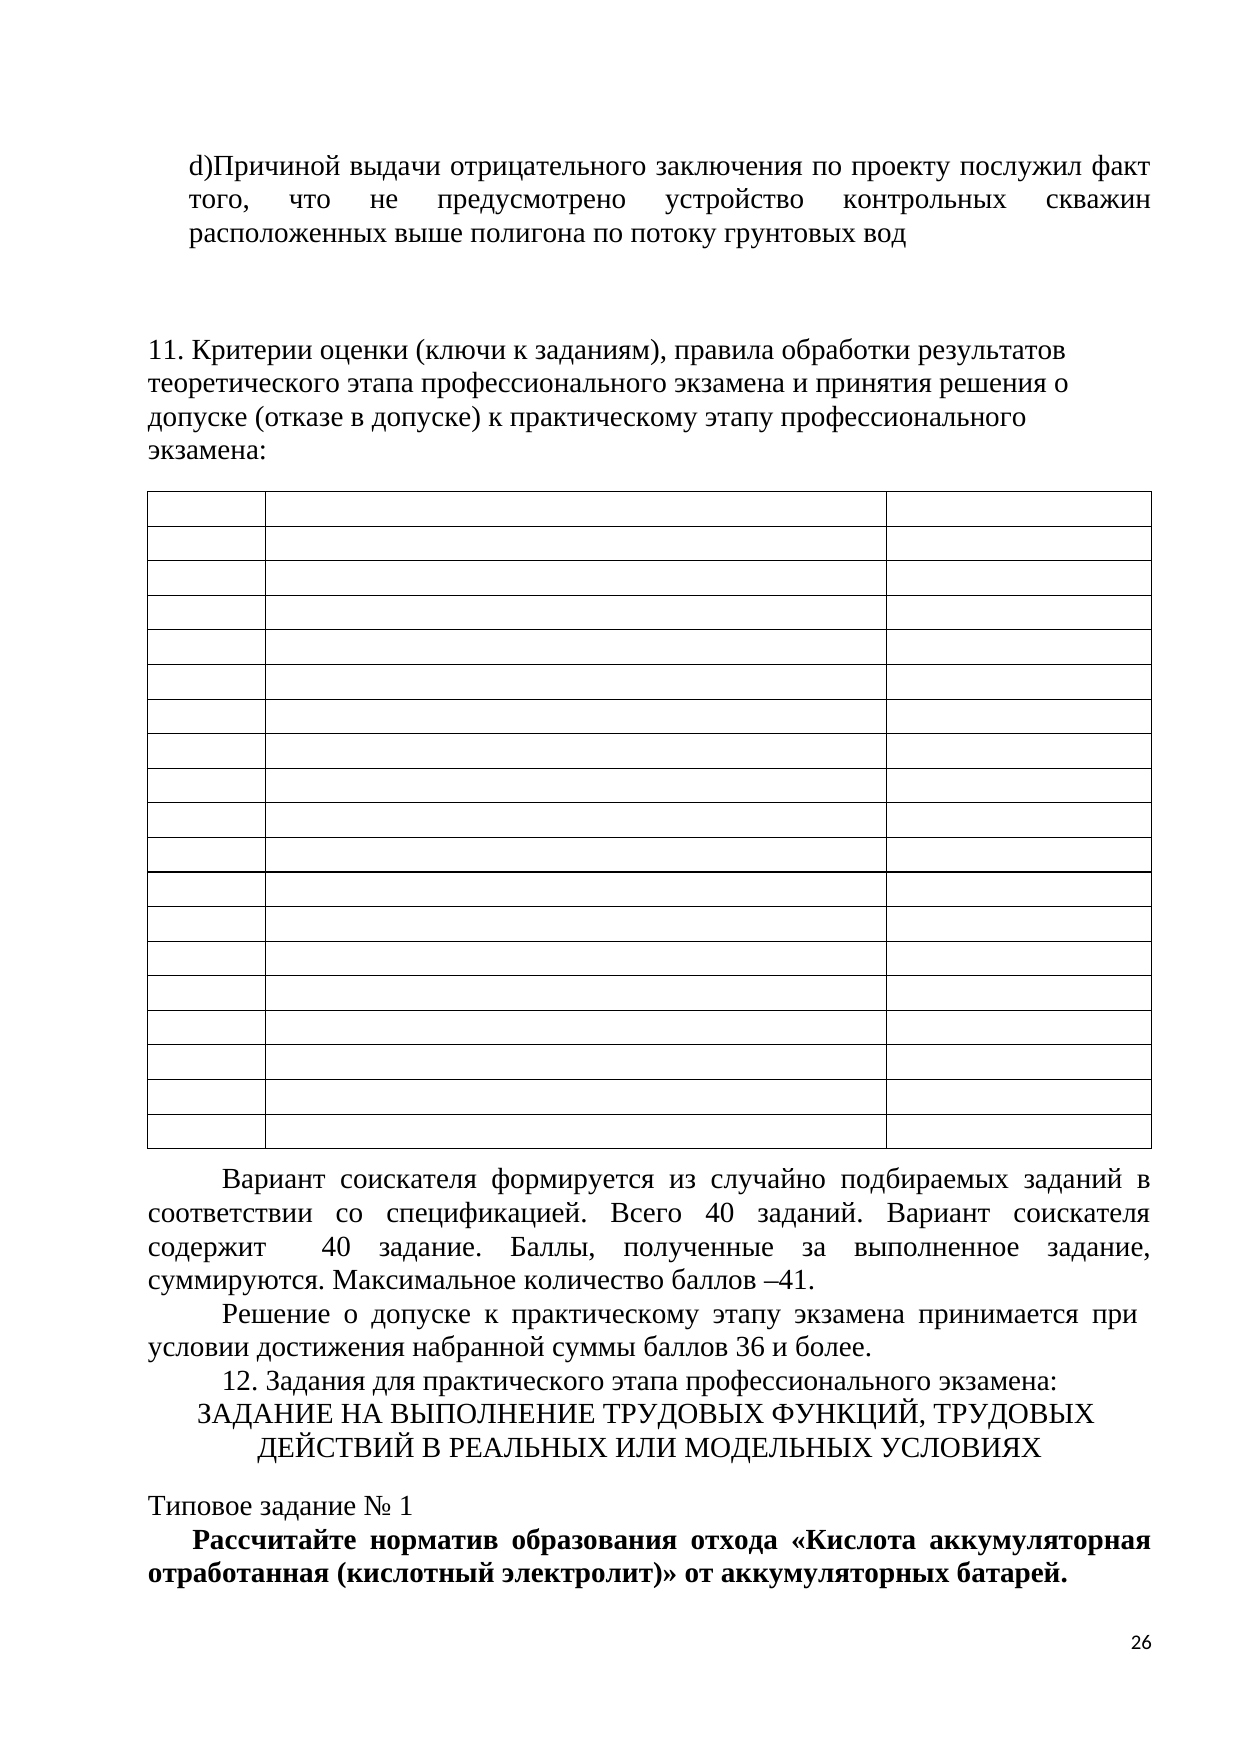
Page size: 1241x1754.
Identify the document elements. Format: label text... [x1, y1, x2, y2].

table_cell [148, 769, 265, 802]
table_cell [887, 942, 1151, 975]
table_cell [266, 561, 886, 595]
table_cell [148, 1115, 265, 1148]
table_cell [148, 907, 265, 941]
table_cell [266, 803, 886, 837]
subtitle 11. Критерии оценки (ключи к заданиям), правила обработки результатов теоретического этапа профессионального экзамена и принятия решения о допуске (отказе в допуске) к практическому этапу профессионального экзамена: [148, 332, 1152, 466]
table_cell [887, 838, 1151, 871]
text ЗАДАНИЕ НА ВЫПОЛНЕНИЕ ТРУДОВЫХ ФУНКЦИЙ, ТРУДОВЫХ ДЕЙСТВИЙ В РЕАЛЬНЫХ ИЛИ МОДЕЛЬНЫХ УСЛОВИЯХ [148, 1396, 1152, 1463]
table_cell [266, 976, 886, 1010]
table_cell [148, 561, 265, 595]
table_header [887, 492, 1151, 526]
table_cell [266, 838, 886, 871]
table_cell [148, 596, 265, 629]
table_cell [887, 1011, 1151, 1044]
table_cell [148, 803, 265, 837]
table_cell [887, 769, 1151, 802]
table_cell [266, 1045, 886, 1079]
table_cell [148, 700, 265, 733]
text Рассчитайте норматив образования отхода «Кислота аккумуляторная отработанная (кислотный электролит)» от аккумуляторных батарей. [148, 1522, 1152, 1589]
table_cell [148, 976, 265, 1010]
text d)Причиной выдачи отрицательного заключения по проекту послужил факт того, что не предусмотрено устройство контрольных скважин расположенных выше полигона по потоку грунтовых вод [189, 148, 1152, 248]
table_cell [887, 907, 1151, 941]
table_cell [148, 527, 265, 560]
table_cell [266, 942, 886, 975]
table_cell [887, 700, 1151, 733]
table_header [148, 492, 265, 526]
text Вариант соискателя формируется из случайно подбираемых заданий в соответствии со спецификацией. Всего 40 заданий. Вариант соискателя содержит 40 задание. Баллы, полученные за выполненное задание, суммируются. Максимальное количество баллов –41. [148, 1162, 1152, 1296]
table_cell [148, 734, 265, 768]
table_cell [148, 665, 265, 698]
table_cell [266, 769, 886, 802]
table_cell [266, 907, 886, 941]
table_cell [148, 1011, 265, 1044]
table_cell [887, 596, 1151, 629]
table_cell [266, 665, 886, 698]
table_cell [148, 1045, 265, 1079]
table_cell [887, 1080, 1151, 1113]
table_cell [266, 596, 886, 629]
table_cell [887, 1045, 1151, 1079]
table_cell [148, 942, 265, 975]
table_cell [266, 630, 886, 664]
table_cell [266, 1115, 886, 1148]
table_cell [887, 630, 1151, 664]
table_cell [887, 873, 1151, 906]
text Типовое задание № 1 [148, 1488, 1152, 1522]
table_cell [148, 1080, 265, 1113]
table_cell [266, 700, 886, 733]
table_cell [887, 734, 1151, 768]
table_cell [266, 1080, 886, 1113]
table_cell [266, 1011, 886, 1044]
table_cell [266, 527, 886, 560]
table_cell [266, 873, 886, 906]
table_cell [887, 527, 1151, 560]
table_header [266, 492, 886, 526]
text 12. Задания для практического этапа профессионального экзамена: [148, 1363, 1152, 1396]
table_cell [148, 630, 265, 664]
table_cell [887, 976, 1151, 1010]
table_cell [148, 838, 265, 871]
text Решение о допуске к практическому этапу экзамена принимается при условии достижения набранной суммы баллов 36 и более. [148, 1296, 1152, 1363]
table_cell [887, 803, 1151, 837]
table_cell [887, 1115, 1151, 1148]
table_cell [148, 873, 265, 906]
table_cell [266, 734, 886, 768]
table_cell [887, 665, 1151, 698]
table_cell [887, 561, 1151, 595]
